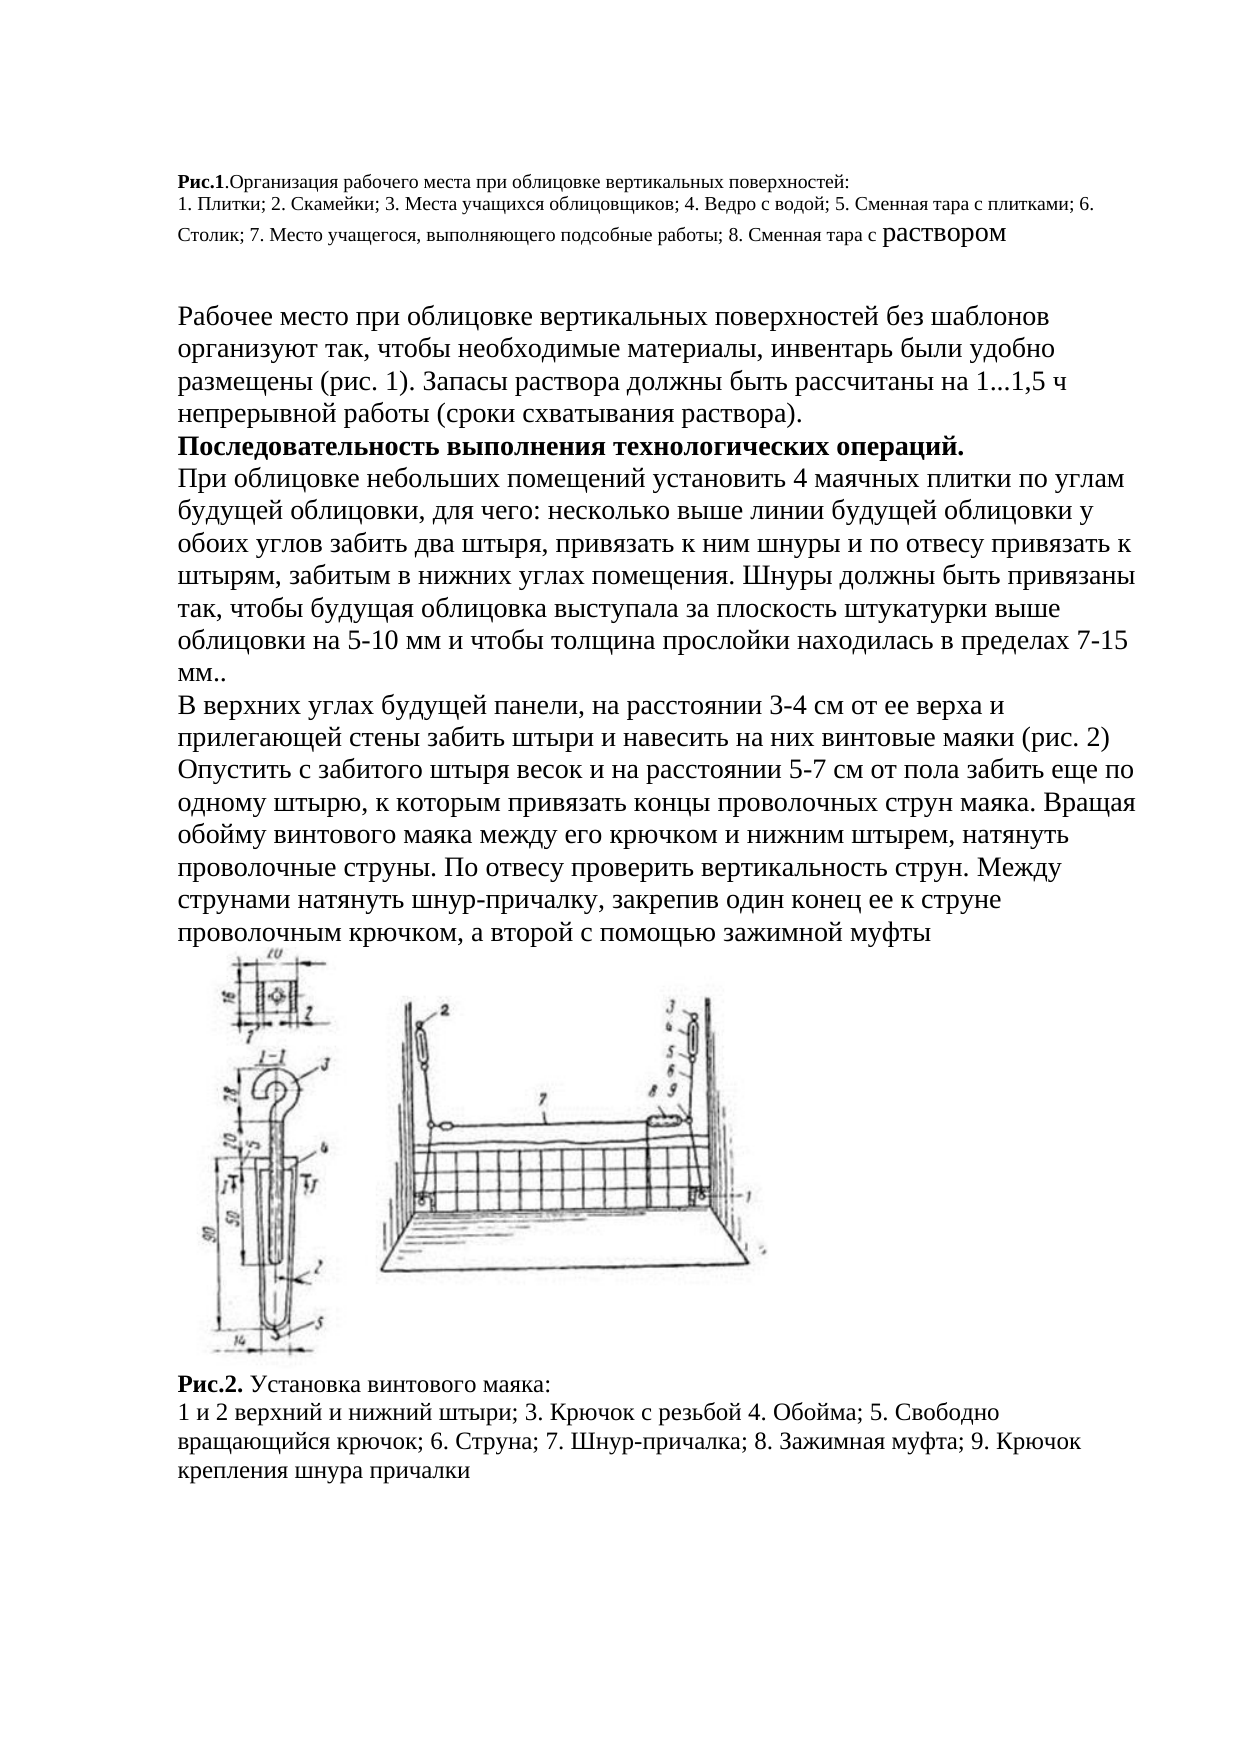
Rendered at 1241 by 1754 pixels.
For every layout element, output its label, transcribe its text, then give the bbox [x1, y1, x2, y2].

text При облицовке небольших помещений установить 4 маячных плитки по углам будущей облицовки, для чего: несколько выше линии будущей облицовки у обоих углов забить два штыря, привязать к ним шнуры и по отвесу привязать к штырям, забитым в нижних углах помещения. Шнуры должны быть привязаны так, чтобы будущая облицовка выступала за плоскость штукатурки выше облицовки на 5-10 мм и чтобы толщина прослойки находилась в пределах 7-15 мм.. [177, 461, 1152, 688]
text В верхних углах будущей панели, на расстоянии 3-4 см от ее верха и прилегающей стены забить штыри и навесить на них винтовые маяки (рис. 2) Опустить с забитого штыря весок и на расстоянии 5-7 см от пола забить еще по одному штырю, к которым привязать концы проволочных струн маяка. Вращая обойму винтового маяка между его крючком и нижним штырем, натянуть проволочные струны. По отвесу проверить вертикальность струн. Между струнами натянуть шнур-причалку, закрепив один конец ее к струне проволочным крючком, а второй с помощью зажимной муфты [177, 688, 1152, 947]
text Рис.1.Организация рабочего места при облицовке вертикальных поверхностей: 1. Плитки; 2. Скамейки; 3. Места учащихся облицовщиков; 4. Ведро с водой; 5. Сменная тара с плитками; 6. Столик; 7. Место учащегося, выполняющего подсобные работы; 8. Сменная тара с раствором [177, 169, 1152, 248]
text Рабочее место при облицовке вертикальных поверхностей без шаблонов организуют так, чтобы необходимые материалы, инвентарь были удобно размещены (рис. 1). Запасы раствора должны быть рассчитаны на 1...1,5 ч непрерывной работы (сроки схватывания раствора). [177, 299, 1152, 429]
text Рис.2. Установка винтового маяка: 1 и 2 верхний и нижний штыри; 3. Крючок с резьбой 4. Обойма; 5. Свободно вращающийся крючок; 6. Струна; 7. Шнур-причалка; 8. Зажимная муфта; 9. Крючок крепления шнура причалки [177, 1369, 1152, 1484]
picture [177, 947, 769, 1369]
text Последовательность выполнения технологических операций. [177, 429, 1152, 461]
